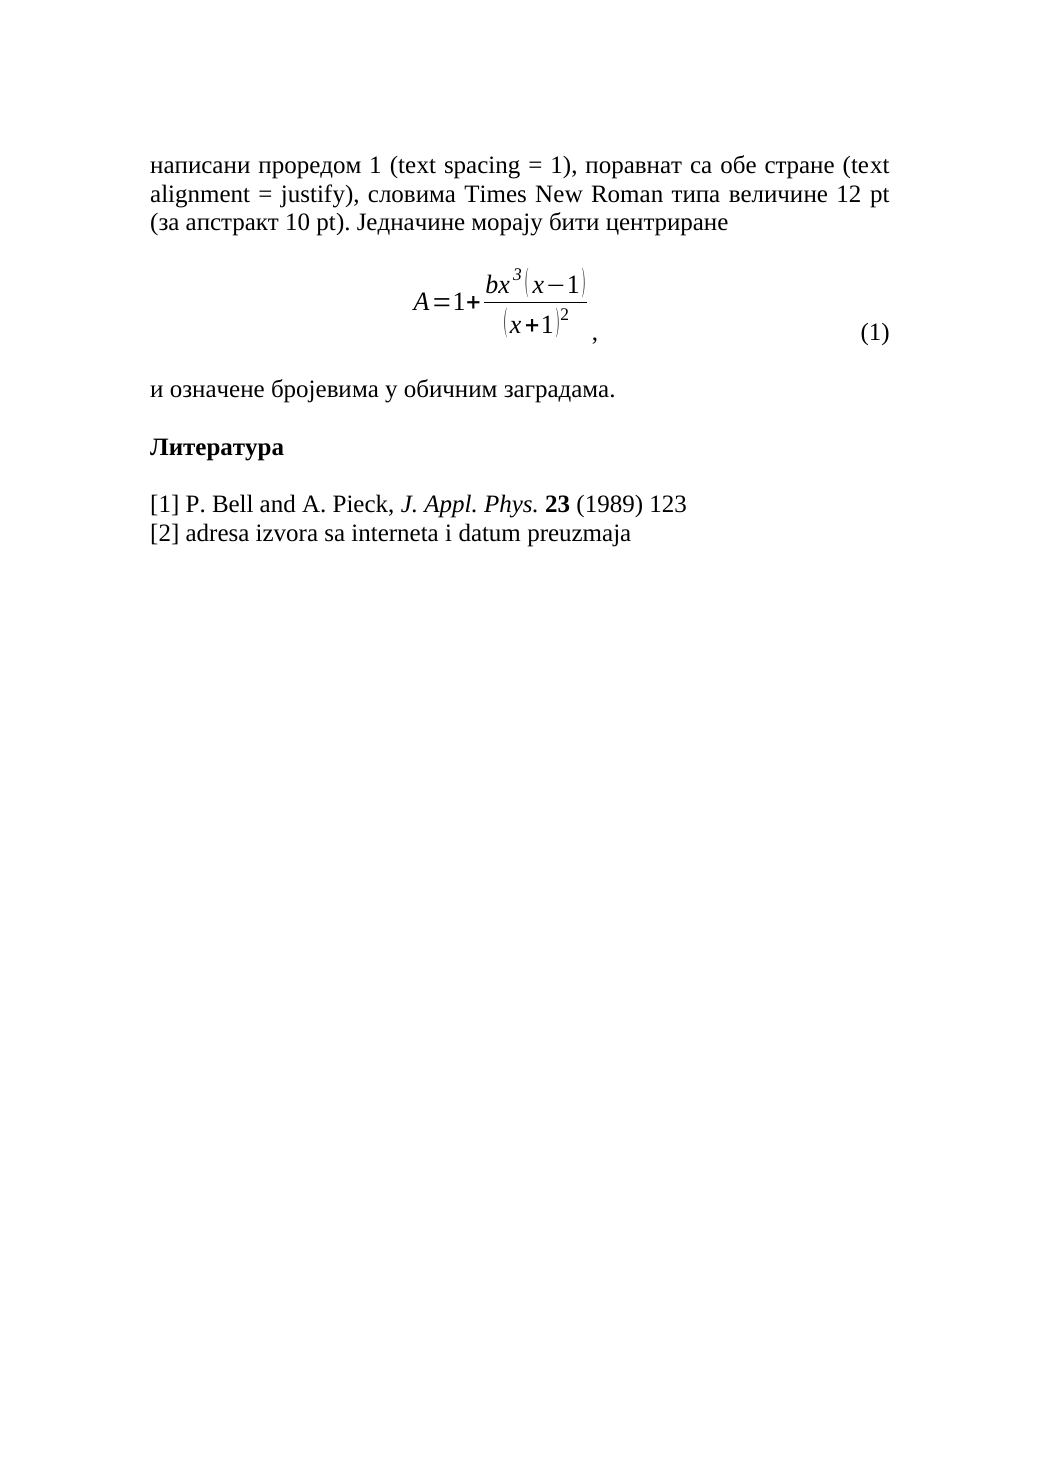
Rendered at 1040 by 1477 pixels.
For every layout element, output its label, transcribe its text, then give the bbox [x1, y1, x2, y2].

text и означене бројевима у обичним заградама. [150, 374, 889, 403]
text Литература [150, 432, 889, 460]
text , (1) [150, 265, 889, 345]
text [1] P. Bell and A. Pieck, J. Appl. Phys. 23 (1989) 123 [150, 489, 889, 518]
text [150, 150, 889, 236]
text [2] adresa izvora sa interneta i datum preuzmaja [150, 518, 889, 547]
